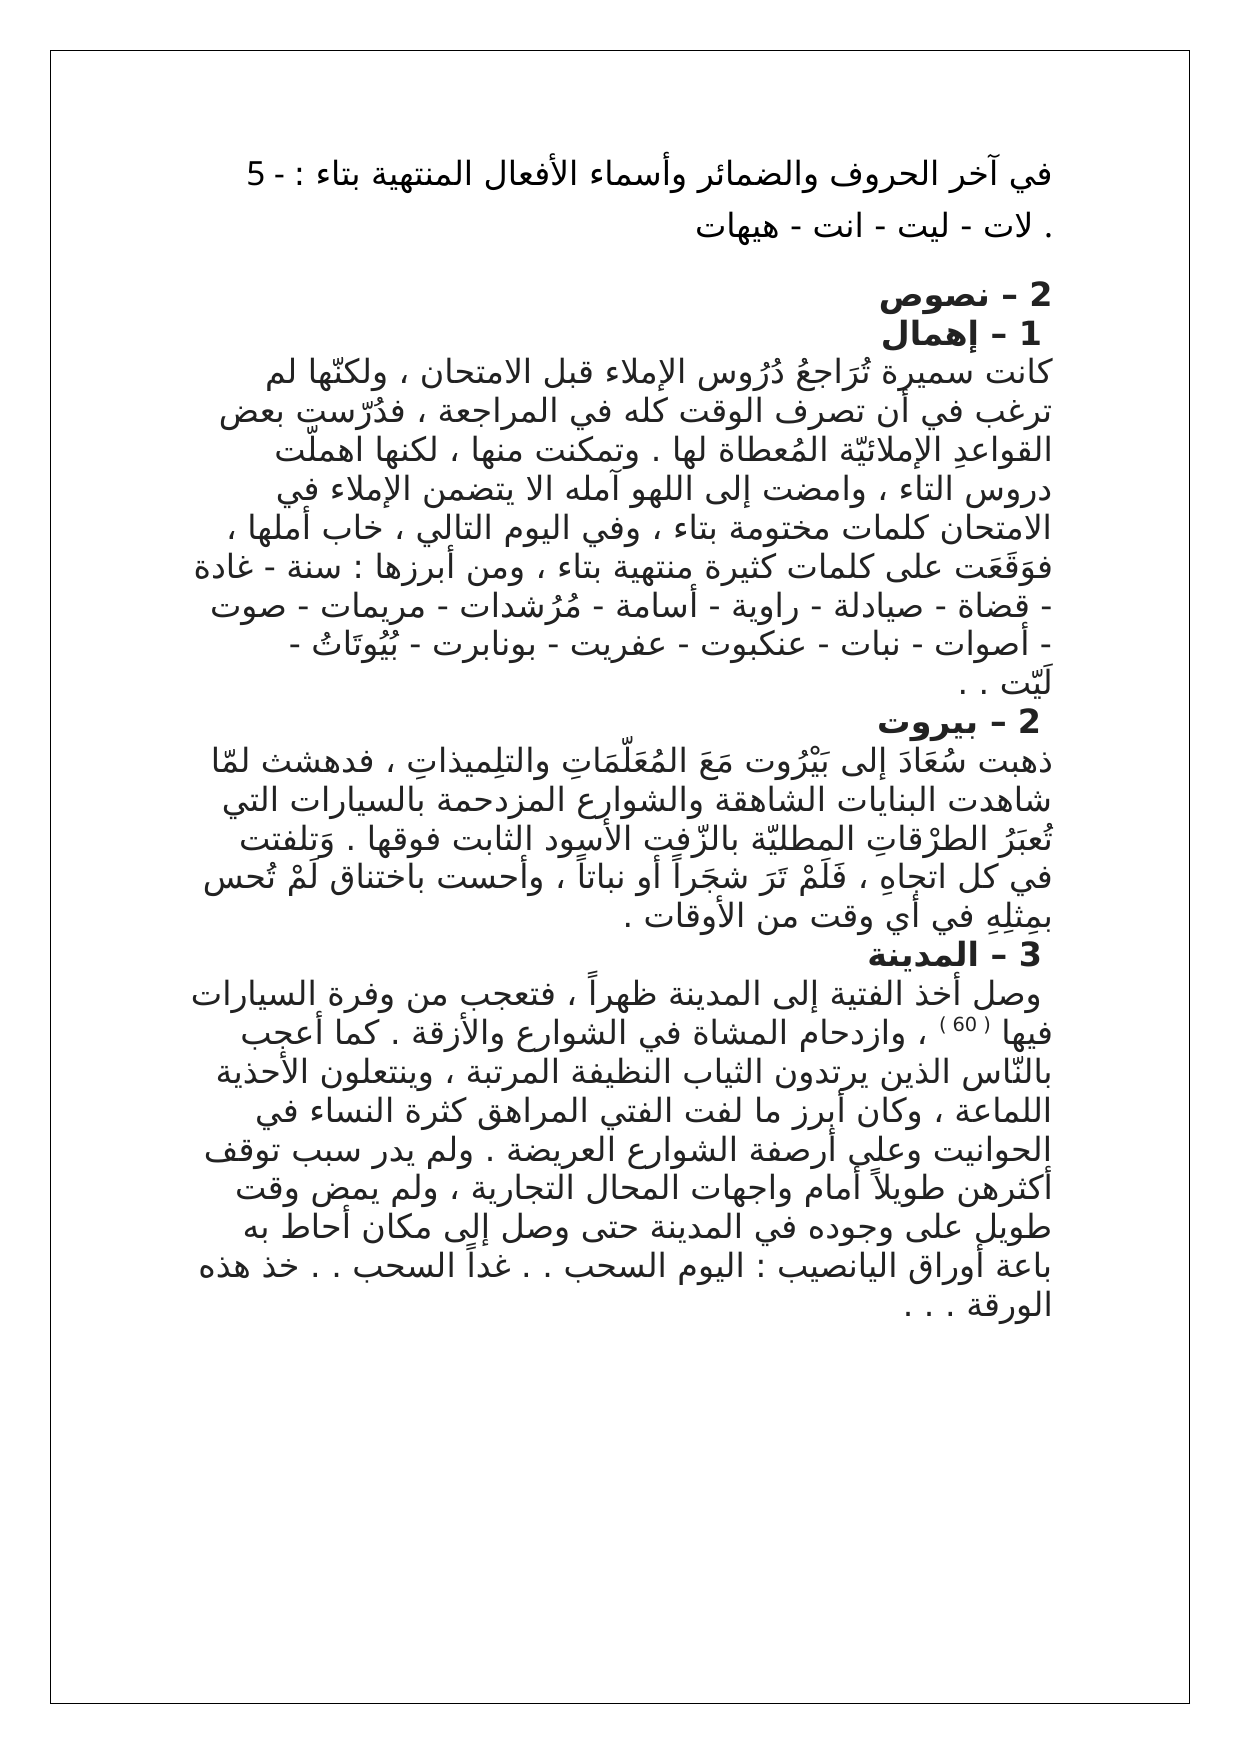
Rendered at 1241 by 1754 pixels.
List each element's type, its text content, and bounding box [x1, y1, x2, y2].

text 2 – بيروت [187, 703, 1053, 741]
text 1 – إهمال [187, 314, 1053, 353]
text 3 – المدينة [187, 936, 1053, 974]
text ذهبت سُعَادَ إلى بَيْرُوت مَعَ المُعَلّمَاتِ والتلِميذاتِ ، فدهشث لمّا شاهدت البنايات الشاهقة والشوارع المزدحمة بالسيارات التي تُعبَرُ الطرْقاتِ المطليّة بالزّفت الأسود الثابت فوقها . وَتلفتت في كل اتجاهِ ، فَلَمْ تَرَ شجَراً أو نباتاً ، وأحست باختناق لَمْ تُحس بمِثلِهِ في أي وقت من الأوقات . [187, 741, 1053, 936]
text 2 – نصوص [187, 275, 1053, 314]
text كانت سميرة تُرَاجعُ دُرُوس الإملاء قبل الامتحان ، ولكنّها لم ترغب في أن تصرف الوقت كله في المراجعة ، فدُرّست بعض القواعدِ الإملائيّة المُعطاة لها . وتمكنت منها ، لكنها اهملّت دروس التاء ، وامضت إلى اللهو آمله الا يتضمن الإملاء في الامتحان كلمات مختومة بتاء ، وفي اليوم التالي ، خاب أملها ، فوَقَعَت على كلمات كثيرة منتهية بتاء ، ومن أبرزها : سنة - غادة - قضاة - صيادلة - راوية - أسامة - مُرُشدات - مريمات - صوت - أصوات - نبات - عنكبوت - عفريت - بونابرت - بُيُوتَاتُ - لَيّت . . [187, 353, 1053, 703]
text وصل أخذ الفتية إلى المدينة ظهراً ، فتعجب من وفرة السيارات فيها ( 60 ) ، وازدحام المشاة في الشوارع والأزقة . كما أعجب بالنّاس الذين يرتدون الثياب النظيفة المرتبة ، وينتعلون الأحذية اللماعة ، وكان أبرز ما لفت الفتي المراهق كثرة النساء في الحوانيت وعلى أرصفة الشوارع العريضة . ولم يدر سبب توقف أكثرهن طويلاً أمام واجهات المحال التجارية ، ولم يمض وقت طويل على وجوده في المدينة حتى وصل إلى مكان أحاط به باعة أوراق اليانصيب : اليوم السحب . . غداً السحب . . خذ هذه الورقة . . . [187, 974, 1053, 1324]
text 5 - في آخر الحروف والضمائر وأسماء الأفعال المنتهية بتاء : لات - ليت - انت - هيهات . [187, 150, 1053, 248]
